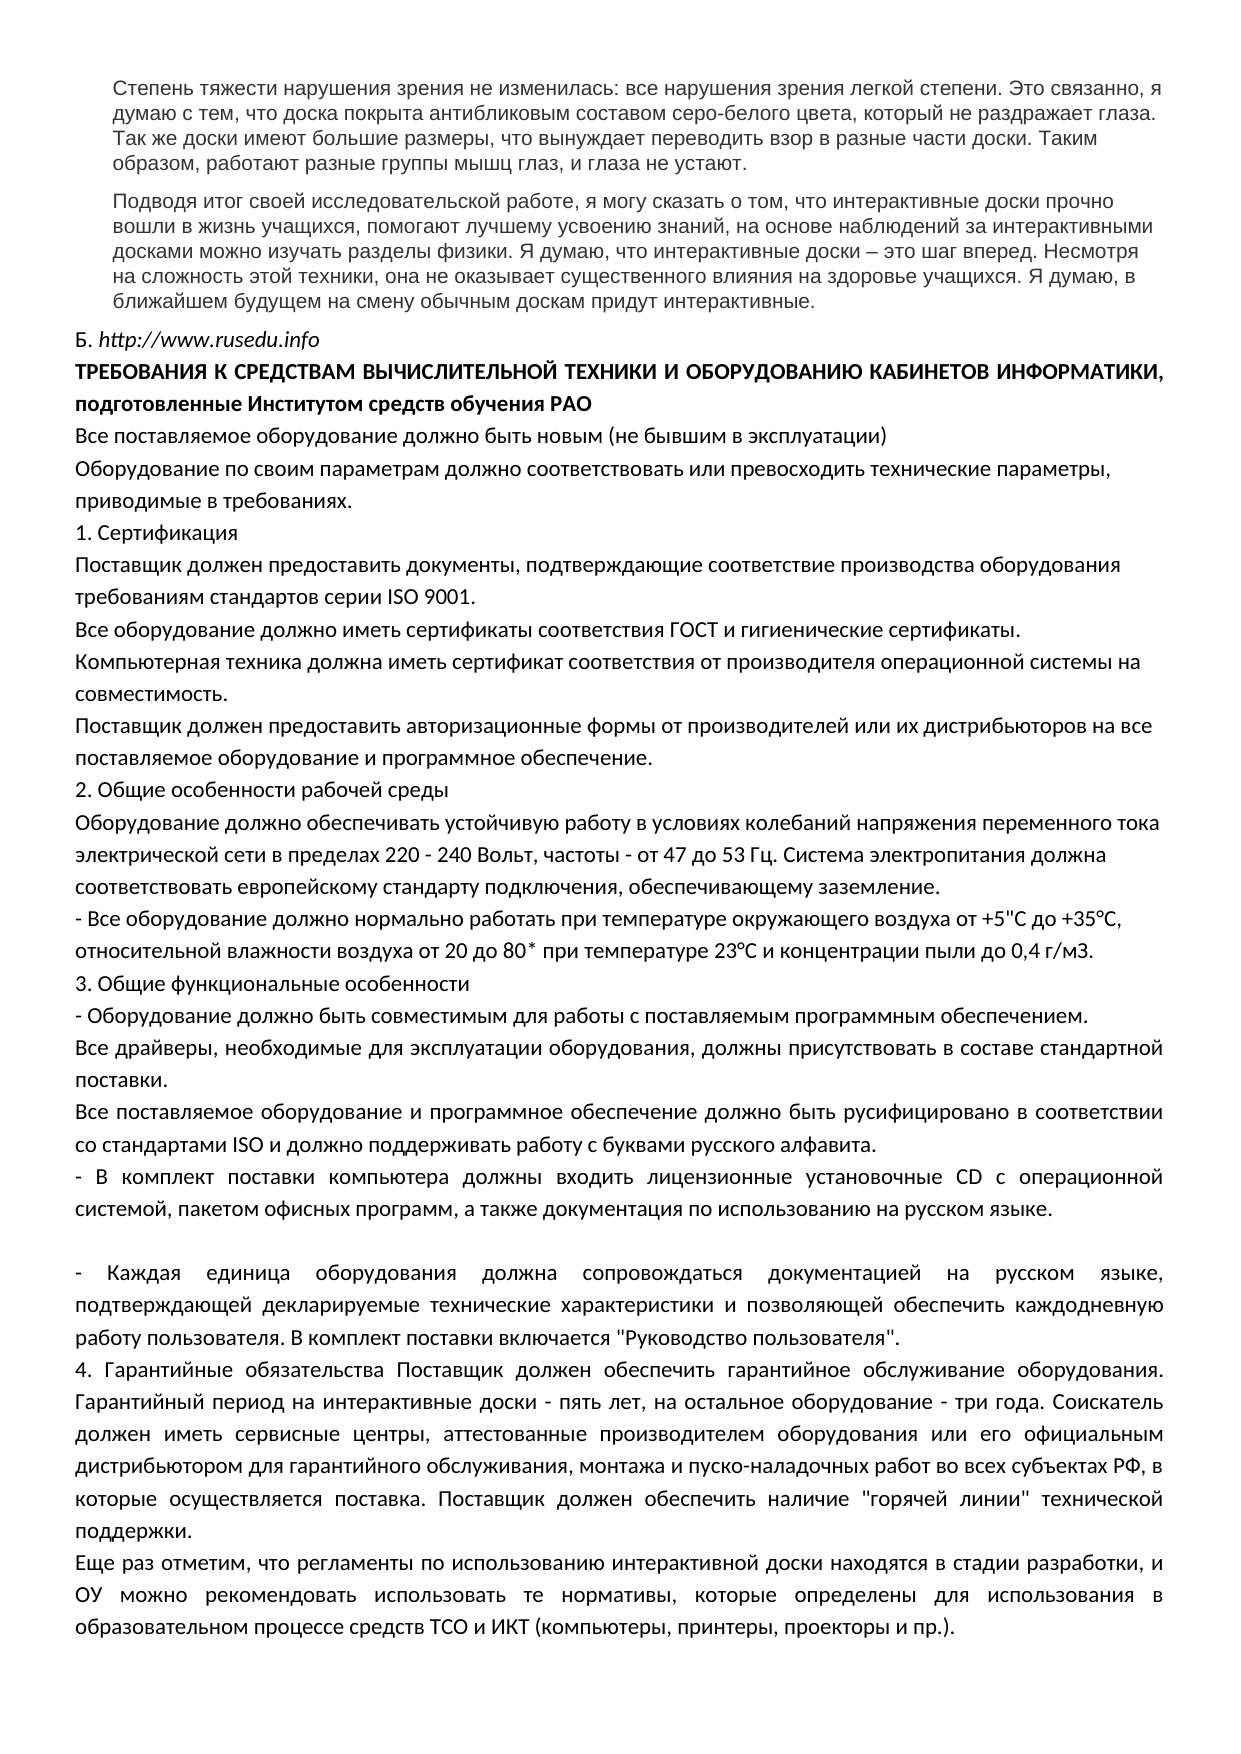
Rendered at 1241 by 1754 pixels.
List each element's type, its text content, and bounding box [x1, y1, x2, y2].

text ТРЕБОВАНИЯ К СРЕДСТВАМ ВЫЧИСЛИТЕЛЬНОЙ ТЕХНИКИ И ОБОРУДОВАНИЮ КАБИНЕТОВ ИНФОРМАТИКИ, подготовленные Институтом средств обучения РАО [75, 357, 1165, 417]
text 4. Гарантийные обязательства Поставщик должен обеспечить гарантийное обслуживание оборудования. Гарантийный период на интерактивные доски - пять лет, на остальное оборудование - три года. Соискатель должен иметь сервисные центры, аттестованные производителем оборудования или его официальным дистрибьютором для гарантийного обслуживания, монтажа и пуско-наладочных работ во всех субъектах РФ, в которые осуществляется поставка. Поставщик должен обеспечить наличие "горячей линии" технической поддержки. [75, 1355, 1165, 1544]
text Все поставляемое оборудование и программное обеспечение должно быть русифицировано в соответствии со стандартами ISO и должно поддерживать работу с буквами русского алфавита. [75, 1097, 1165, 1158]
text Компьютерная техника должна иметь сертификат соответствия от производителя операционной системы на совместимость. [75, 647, 1165, 707]
text Поставщик должен предоставить авторизационные формы от производителей или их дистрибьюторов на все поставляемое оборудование и программное обеспечение. [75, 711, 1165, 771]
text Подводя итог своей исследовательской работе, я могу сказать о том, что интерактивные доски прочно вошли в жизнь учащихся, помогают лучшему усвоению знаний, на основе наблюдений за интерактивными досками можно изучать разделы физики. Я думаю, что интерактивные доски – это шаг вперед. Несмотря на сложность этой техники, она не оказывает существенного влияния на здоровье учащихся. Я думаю, в ближайшем будущем на смену обычным доскам придут интерактивные. [112, 187, 1165, 312]
text 3. Общие функциональные особенности [75, 969, 1165, 997]
text Все оборудование должно иметь сертификаты соответствия ГОСТ и гигиенические сертификаты. [75, 615, 1165, 643]
text - Каждая единица оборудования должна сопровождаться документацией на русском языке, подтверждающей декларируемые технические характеристики и позволяющей обеспечить каждодневную работу пользователя. В комплект поставки включается "Руководство пользователя". [75, 1258, 1165, 1351]
text - Все оборудование должно нормально работать при температуре окружающего воздуха от +5"С до +35°С, относительной влажности воздуха от 20 до 80* при температуре 23°С и концентрации пыли до 0,4 г/мЗ. [75, 904, 1165, 964]
text Оборудование по своим параметрам должно соответствовать или превосходить технические параметры, приводимые в требованиях. [75, 454, 1165, 514]
text 1. Сертификация [75, 518, 1165, 546]
text - Оборудование должно быть совместимым для работы с поставляемым программным обеспечением. [75, 1001, 1165, 1029]
text Б. http://www.rusedu.info [75, 325, 1165, 353]
text Степень тяжести нарушения зрения не изменилась: все нарушения зрения легкой степени. Это связанно, я думаю с тем, что доска покрыта антибликовым составом серо-белого цвета, который не раздражает глаза. Так же доски имеют большие размеры, что вынуждает переводить взор в разные части доски. Таким образом, работают разные группы мышц глаз, и глаза не устают. [112, 75, 1165, 175]
text Еще раз отметим, что регламенты по использованию интерактивной доски находятся в стадии разработки, и ОУ можно рекомендовать использовать те нормативы, которые определены для использования в образовательном процессе средств ТСО и ИКТ (компьютеры, принтеры, проекторы и пр.). [75, 1548, 1165, 1641]
text Все драйверы, необходимые для эксплуатации оборудования, должны присутствовать в составе стандартной поставки. [75, 1033, 1165, 1093]
text Все поставляемое оборудование должно быть новым (не бывшим в эксплуатации) [75, 422, 1165, 449]
text Поставщик должен предоставить документы, подтверждающие соответствие производства оборудования требованиям стандартов серии ISO 9001. [75, 550, 1165, 611]
text 2. Общие особенности рабочей среды [75, 776, 1165, 804]
text - В комплект поставки компьютера должны входить лицензионные установочные CD с операционной системой, пакетом офисных программ, а также документация по использованию на русском языке. [75, 1162, 1165, 1222]
text Оборудование должно обеспечивать устойчивую работу в условиях колебаний напряжения переменного тока электрической сети в пределах 220 - 240 Вольт, частоты - от 47 до 53 Гц. Система электропитания должна соответствовать европейскому стандарту подключения, обеспечивающему заземление. [75, 808, 1165, 900]
